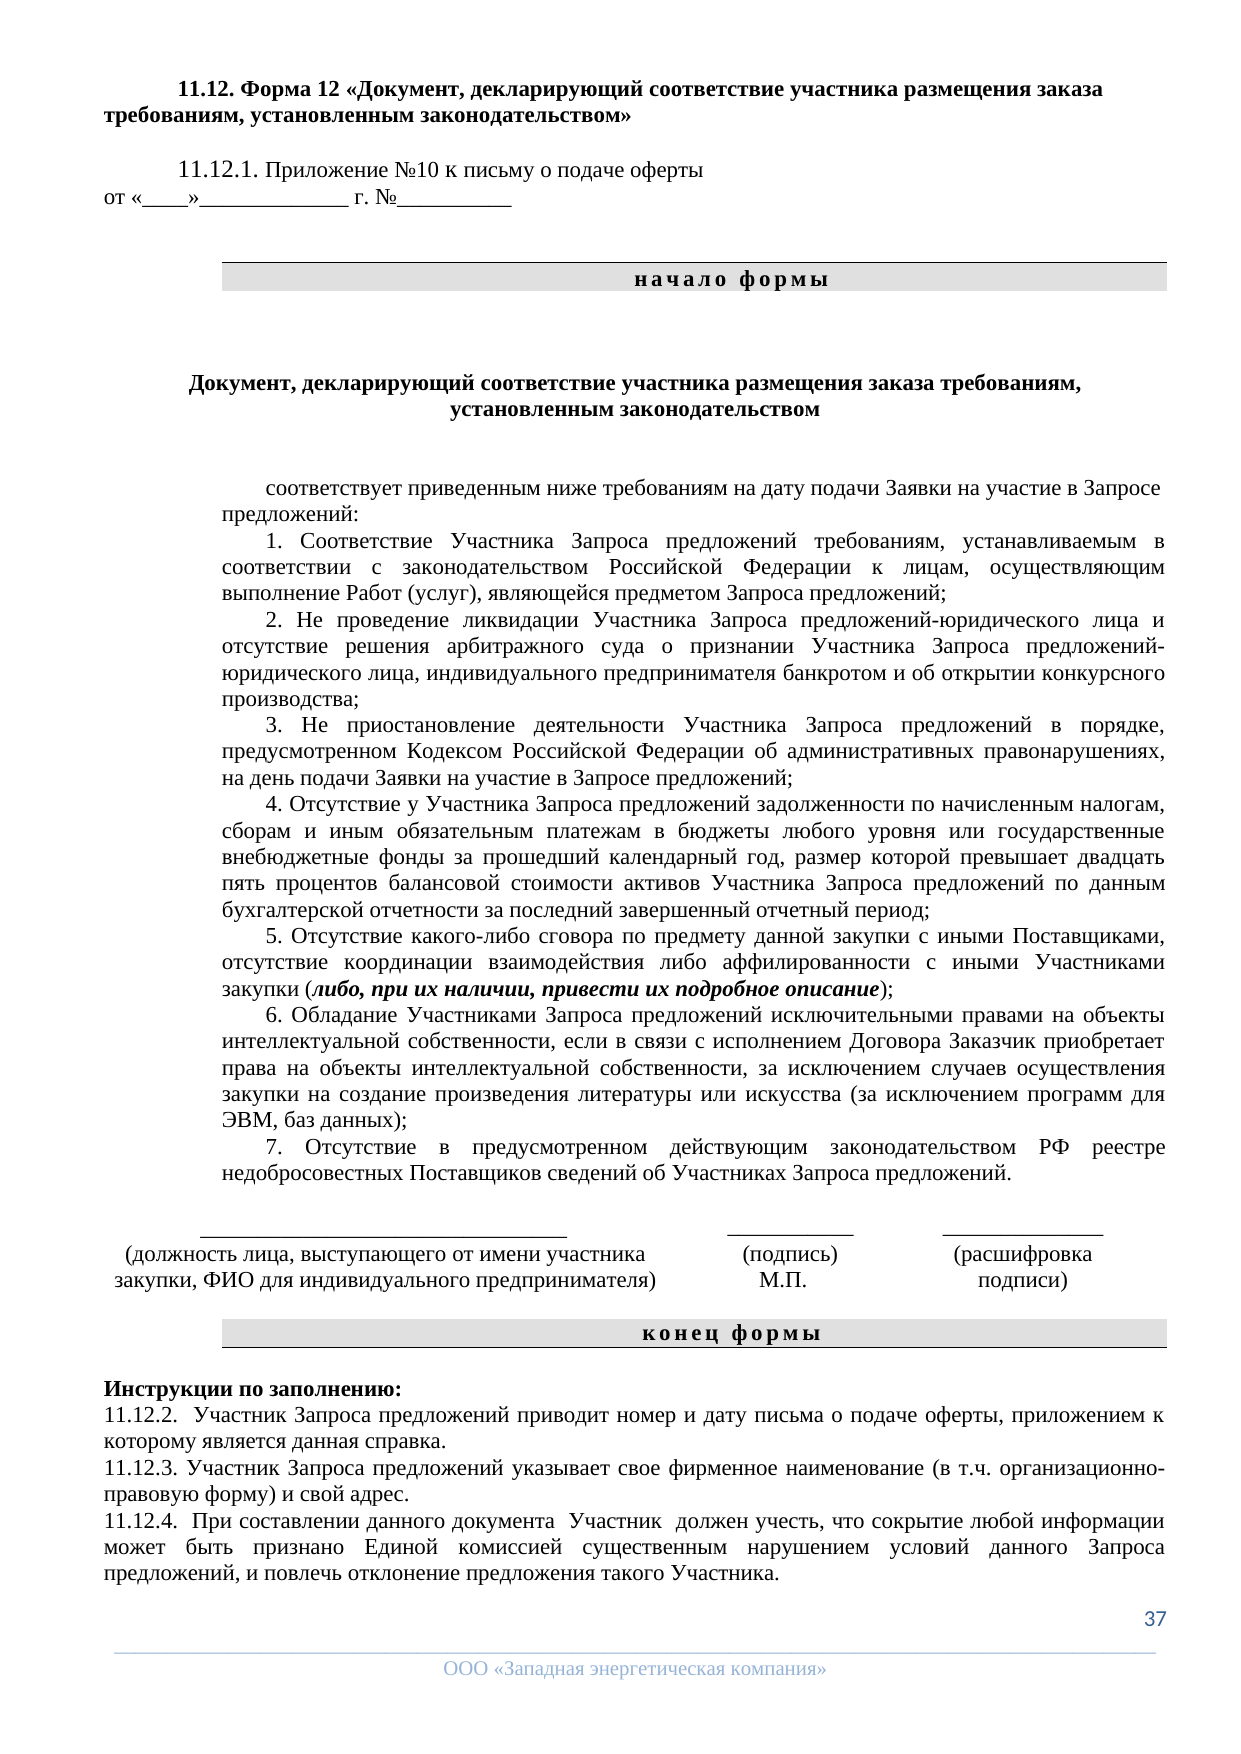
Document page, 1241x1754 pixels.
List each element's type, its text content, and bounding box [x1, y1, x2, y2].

text 3. Не приостановление деятельности Участника Запроса предложений в порядке, предусмотренном Кодексом Российской Федерации об административных правонарушениях, на день подачи Заявки на участие в Запросе предложений; [222, 711, 1167, 790]
text Инструкции по заполнению: [103, 1375, 1167, 1401]
table_header ______________ [902, 1186, 1144, 1240]
table_cell (должность лица, выступающего от имени участника закупки, ФИО для индивидуального предпринимателя) [92, 1240, 679, 1293]
text от «____»_____________ г. №__________ [103, 183, 1167, 209]
table_cell (подпись) М.П. [679, 1240, 902, 1293]
text 7. Отсутствие в предусмотренном действующим законодательством РФ реестре недобросовестных Поставщиков сведений об Участниках Запроса предложений. [222, 1133, 1167, 1186]
text 2. Не проведение ликвидации Участника Запроса предложений-юридического лица и отсутствие решения арбитражного суда о признании Участника Запроса предложений-юридического лица, индивидуального предпринимателя банкротом и об открытии конкурсного производства; [222, 606, 1167, 711]
text 4. Отсутствие у Участника Запроса предложений задолженности по начисленным налогам, сборам и иным обязательным платежам в бюджеты любого уровня или государственные внебюджетные фонды за прошедший календарный год, размер которой превышает двадцать пять процентов балансовой стоимости активов Участника Запроса предложений по данным бухгалтерской отчетности за последний завершенный отчетный период; [222, 790, 1167, 922]
list 11.12.2. Участник Запроса предложений приводит номер и дату письма о подаче оферты, приложением к которому является данная справка. [103, 1401, 1167, 1454]
text 11.12.4. При составлении данного документа Участник должен учесть, что сокрытие любой информации может быть признано Единой комиссией существенным нарушением условий данного Запроса предложений, и повлечь отклонение предложения такого Участника. [103, 1507, 1167, 1586]
table_header ___________ [679, 1186, 902, 1240]
text 5. Отсутствие какого-либо сговора по предмету данной закупки с иными Поставщиками, отсутствие координации взаимодействия либо аффилированности с иными Участниками закупки (либо, при их наличии, привести их подробное описание); [222, 922, 1167, 1001]
text 11.12. Форма 12 «Документ, декларирующий соответствие участника размещения заказа требованиям, установленным законодательством» [103, 75, 1167, 128]
text 6. Обладание Участниками Запроса предложений исключительными правами на объекты интеллектуальной собственности, если в связи с исполнением Договора Заказчик приобретает права на объекты интеллектуальной собственности, за исключением случаев осуществления закупки на создание произведения литературы или искусства (за исключением программ для ЭВМ, баз данных); [222, 1001, 1167, 1133]
text Документ, декларирующий соответствие участника размещения заказа требованиям, установленным законодательством [103, 369, 1167, 421]
text конец формы [222, 1319, 1167, 1347]
table_cell (расшифровка подписи) [902, 1240, 1144, 1293]
text 11.12.1. Приложение №10 к письму о подаче оферты [103, 154, 1167, 183]
table_header ________________________________ [92, 1186, 679, 1240]
text 1. Соответствие Участника Запроса предложений требованиям, устанавливаемым в соответствии с законодательством Российской Федерации к лицам, осуществляющим выполнение Работ (услуг), являющейся предметом Запроса предложений; [222, 527, 1167, 606]
list 11.12.3. Участник Запроса предложений указывает свое фирменное наименование (в т.ч. организационно-правовую форму) и свой адрес. [103, 1454, 1167, 1507]
text соответствует приведенным ниже требованиям на дату подачи Заявки на участие в Запросе предложений: [222, 474, 1167, 527]
text начало формы [222, 263, 1167, 291]
